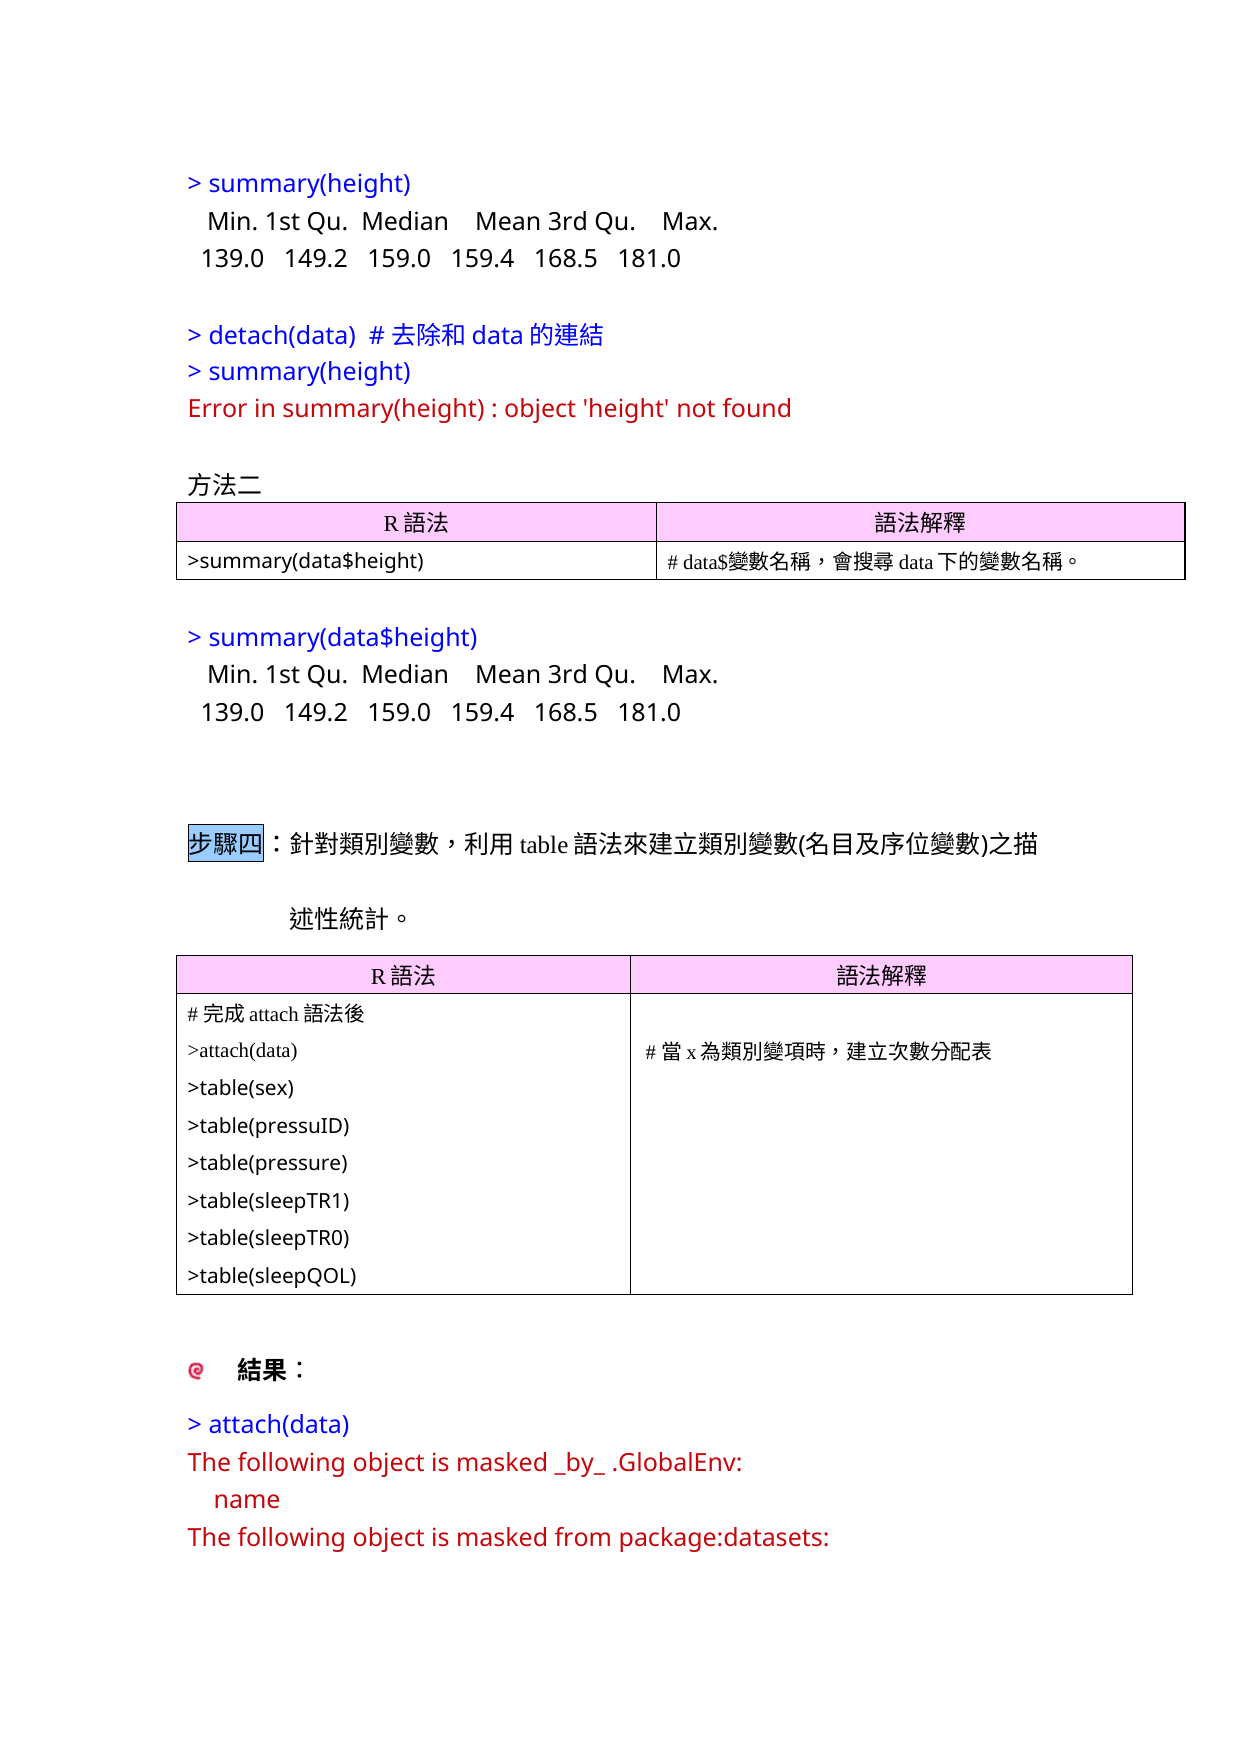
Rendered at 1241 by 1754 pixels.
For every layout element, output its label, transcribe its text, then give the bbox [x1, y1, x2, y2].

text 139.0 149.2 159.0 159.4 168.5 181.0 [187, 693, 1053, 730]
text > summary(height) [187, 164, 1053, 202]
table_header 語法解釋 [657, 503, 1184, 541]
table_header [179, 1405, 1240, 1567]
list 結果： [187, 1349, 1053, 1387]
picture [188, 1362, 205, 1380]
text > summary(height) [187, 352, 1053, 389]
table_header R語法 [177, 503, 656, 541]
table_cell # data$變數名稱，會搜尋data下的變數名稱。 [657, 542, 1184, 579]
text > detach(data) # 去除和data的連結 [187, 314, 1053, 352]
text Error in summary(height) : object 'height' not found [187, 389, 1053, 427]
table_header R語法 [177, 956, 630, 993]
text > summary(data$height) [187, 618, 1053, 655]
text 方法二 [187, 464, 1053, 502]
text 139.0 149.2 159.0 159.4 168.5 181.0 [187, 239, 1053, 277]
text Min. 1st Qu. Median Mean 3rd Qu. Max. [187, 202, 1053, 239]
table_cell # 完成attach語法後 >attach(data) >table(sex) >table(pressuID) >table(pressure) >table(sleepTR1) >table(sleepTR0) >table(sleepQOL) [177, 994, 630, 1294]
text Min. 1st Qu. Median Mean 3rd Qu. Max. [187, 655, 1053, 693]
table_header 語法解釋 [631, 956, 1132, 993]
table_cell >summary(data$height) [177, 542, 656, 579]
table_cell # 當x為類別變項時，建立次數分配表 [631, 994, 1132, 1294]
text 步驟四：針對類別變數，利用table語法來建立類別變數(名目及序位變數)之描述性統計。 [187, 805, 1053, 936]
